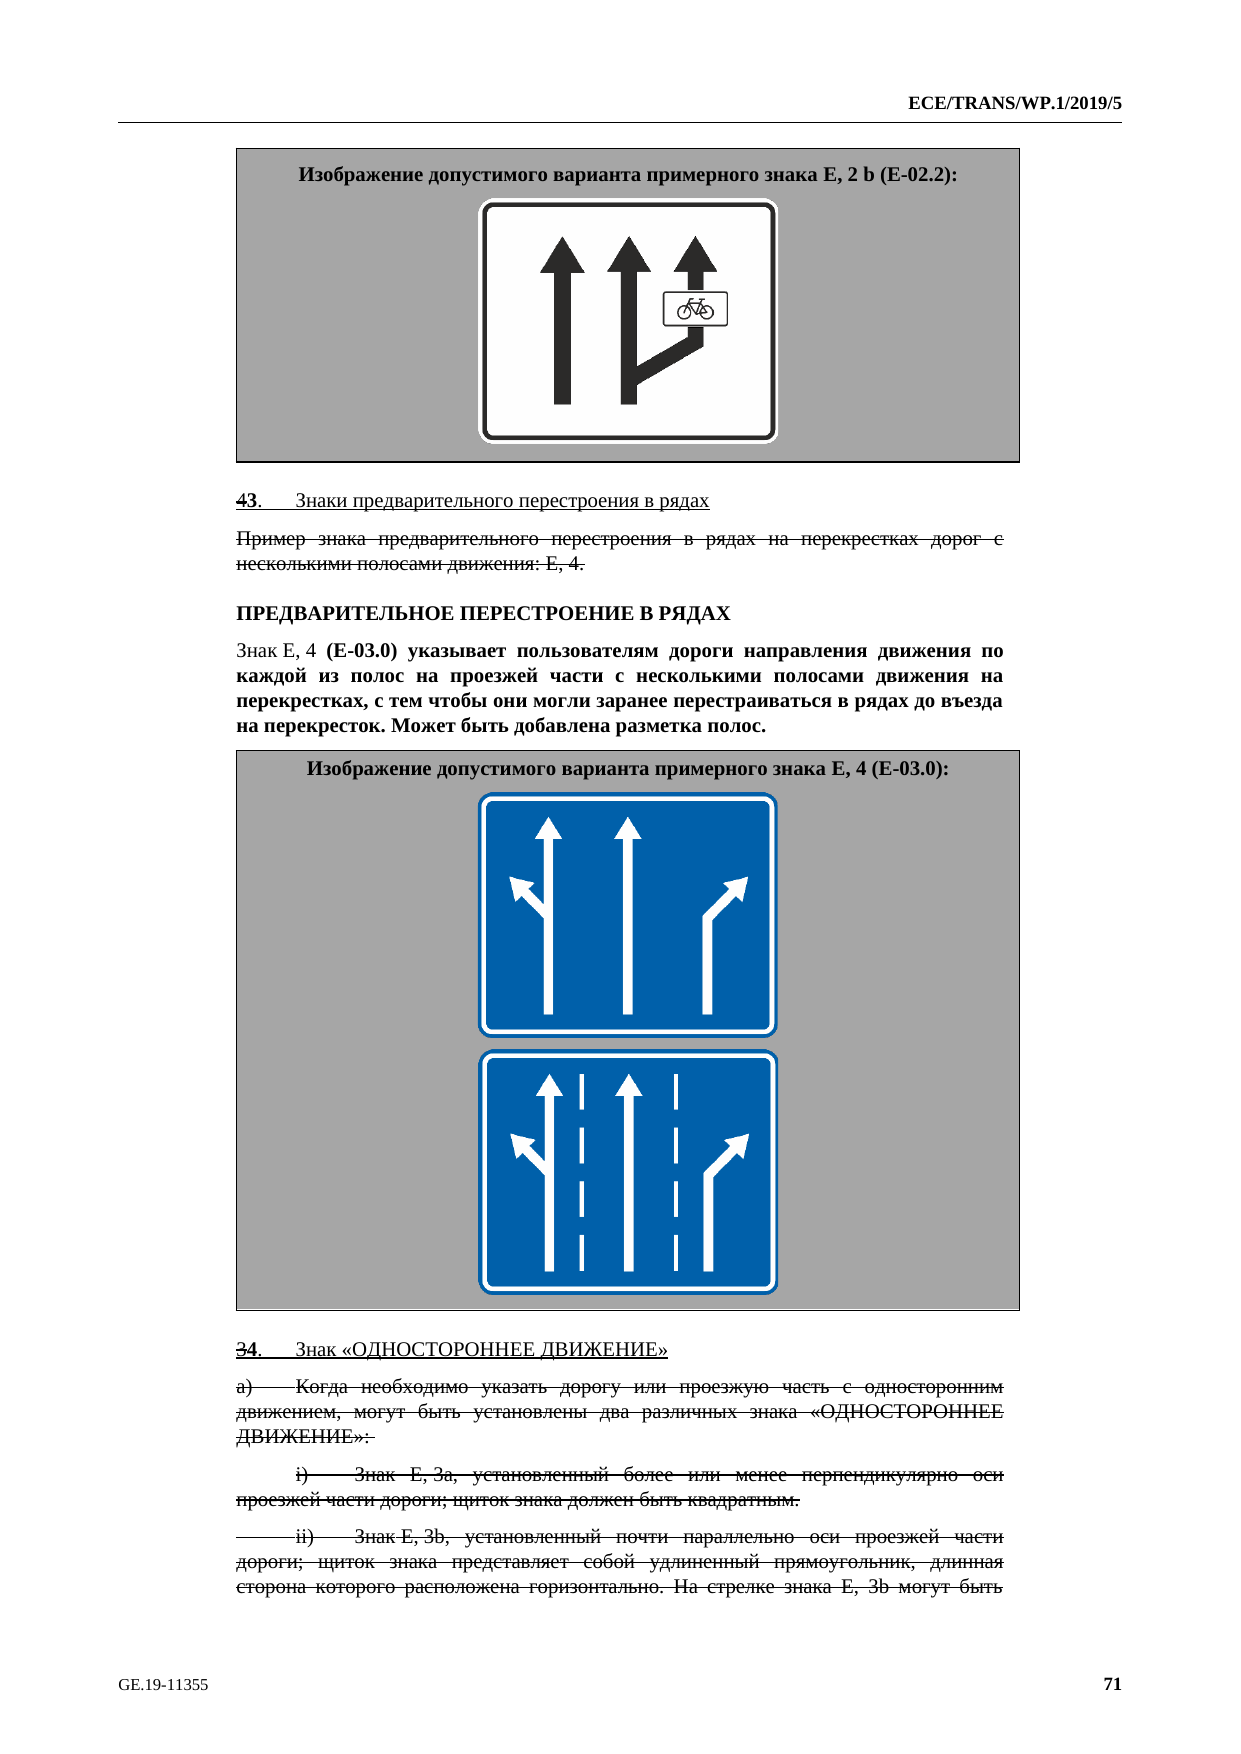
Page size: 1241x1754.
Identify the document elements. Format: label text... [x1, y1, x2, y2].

text 34. Знак «ОДНОСТОРОННЕЕ ДВИЖЕНИЕ» [236, 1336, 1004, 1361]
text 43. Знаки предварительного перестроения в рядах [236, 487, 1004, 512]
picture [478, 1049, 779, 1295]
table_header Изображение допустимого варианта примерного знака E, 2 b (E-02.2): [237, 149, 1019, 461]
table_header Изображение допустимого варианта примерного знака E, 4 (E-03.0): [237, 751, 1019, 1309]
text ПРЕДВАРИТЕЛЬНОЕ ПЕРЕСТРОЕНИЕ В РЯДАХ [236, 600, 1004, 625]
text i) Знак E, 3a, установленный более или менее перпендикулярно оси проезжей части дороги; щиток знака должен быть квадратным. [236, 1461, 1004, 1511]
picture [477, 792, 778, 1038]
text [236, 1563, 1004, 1598]
text Пример знака предварительного перестроения в рядах на перекрестках дорог с несколькими полосами движения: E, 4. [236, 540, 1004, 575]
picture [478, 198, 779, 444]
text a) Когда необходимо указать дорогу или проезжую часть с односторонним движением, могут быть установлены два различных знака «ОДНОСТОРОННЕЕ ДВИЖЕНИЕ»: [236, 1388, 1004, 1412]
text a) Когда необходимо указать дорогу или проезжую часть с односторонним движением, могут быть установлены два различных знака «ОДНОСТОРОННЕЕ ДВИЖЕНИЕ»: [236, 1413, 1004, 1448]
text a) Когда необходимо указать дорогу или проезжую часть с односторонним движением, могут быть установлены два различных знака «ОДНОСТОРОННЕЕ ДВИЖЕНИЕ»: [236, 1373, 1004, 1387]
text Знак E, 4 (E-03.0) указывает пользователям дороги направления движения по каждой из полос на проезжей части с несколькими полосами движения на перекрестках, с тем чтобы они могли заранее перестраиваться в рядах до въезда на перекресток. Может быть добавлена разметка полос. [236, 637, 1004, 737]
text Пример знака предварительного перестроения в рядах на перекрестках дорог с несколькими полосами движения: E, 4. [236, 525, 1004, 539]
